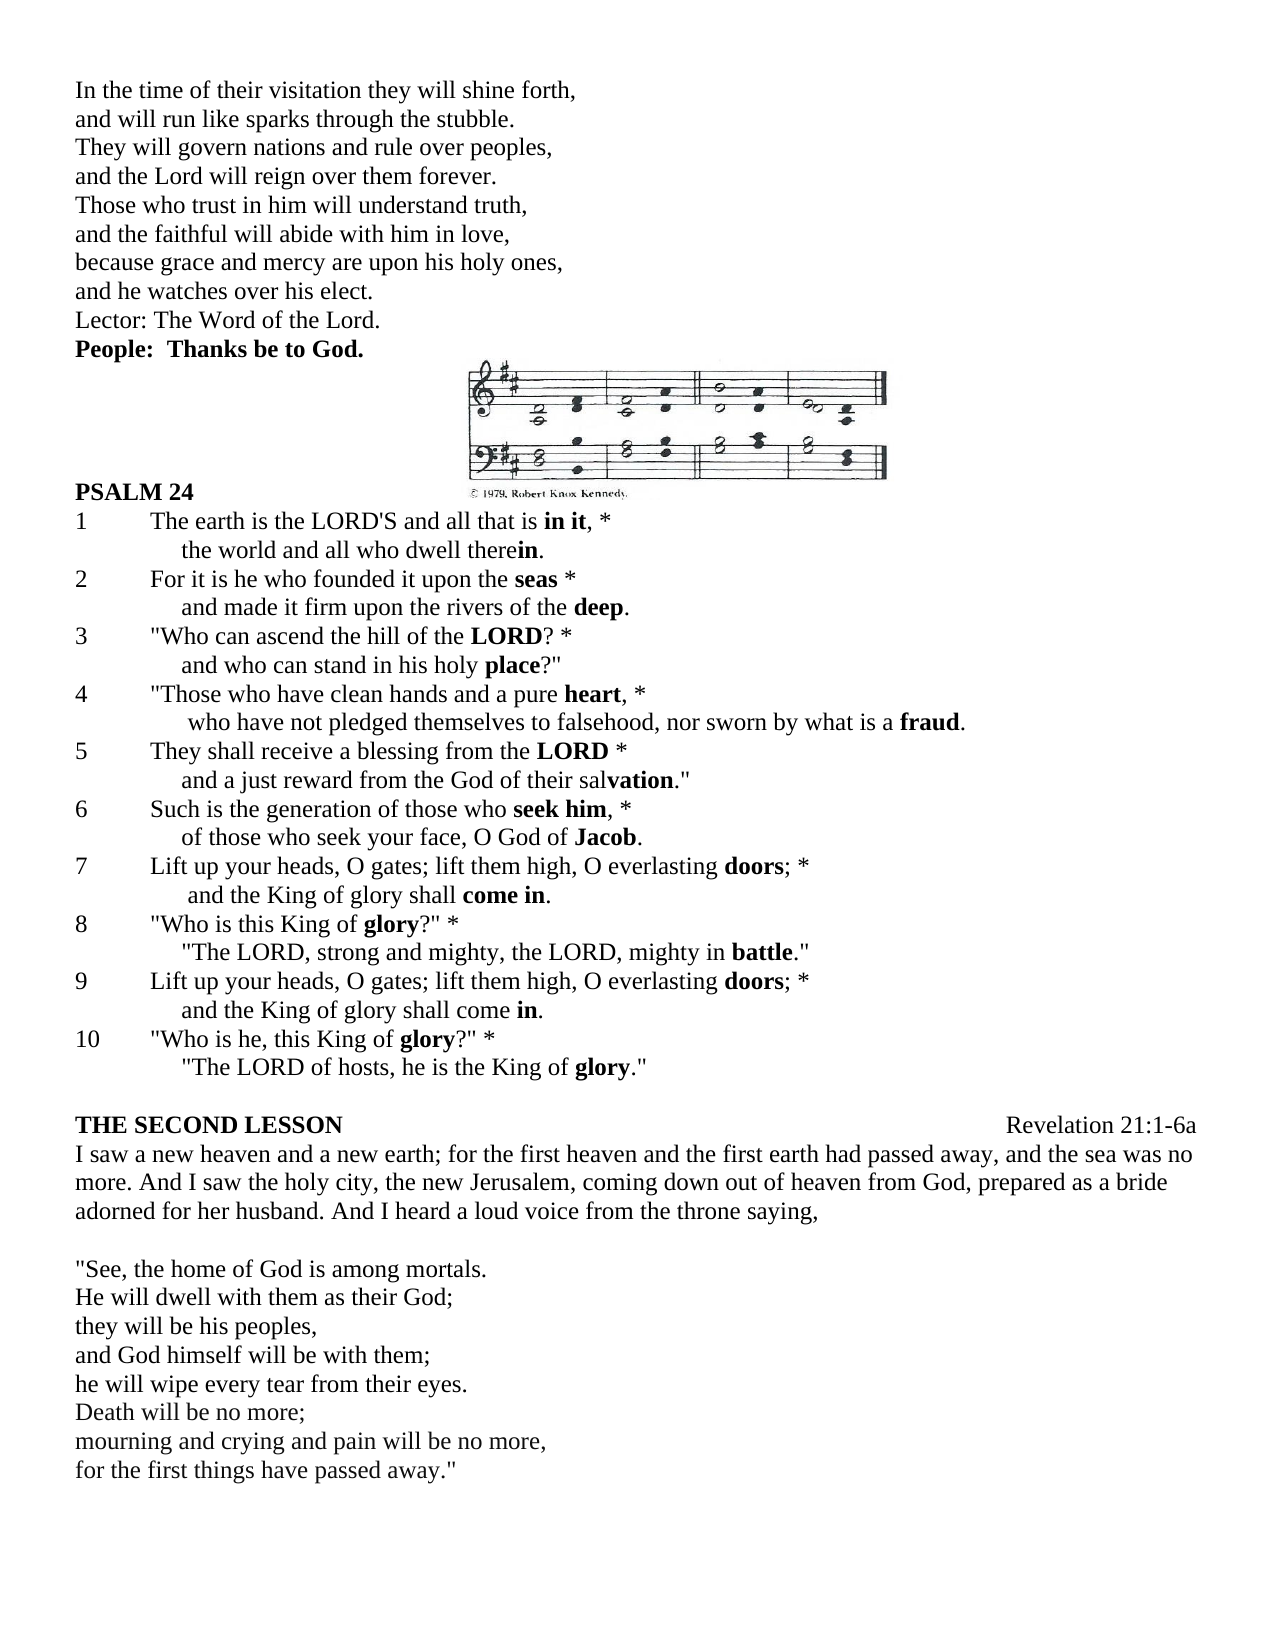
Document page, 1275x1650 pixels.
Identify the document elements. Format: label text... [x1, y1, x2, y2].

text I saw a new heaven and a new earth; for the first heaven and the first earth had passed away, and the sea was no more. And I saw the holy city, the new Jerusalem, coming down out of heaven from God, prepared as a bride adorned for her husband. And I heard a loud voice from the throne saying, [75, 1139, 1200, 1225]
text 3 "Who can ascend the hill of the LORD? * and who can stand in his holy place?" [75, 621, 1200, 679]
text 4 "Those who have clean hands and a pure heart, * who have not pledged themselves to falsehood, nor sworn by what is a fraud. [75, 679, 1200, 736]
picture [460, 362, 903, 477]
text 2 For it is he who founded it upon the seas * and made it firm upon the rivers of the deep. [75, 564, 1200, 621]
text 10 "Who is he, this King of glory?" * "The LORD of hosts, he is the King of glory." [75, 1024, 1200, 1081]
text PSALM 24 [75, 477, 1200, 506]
text 9 Lift up your heads, O gates; lift them high, O everlasting doors; * and the King of glory shall come in. [75, 966, 1200, 1024]
text 5 They shall receive a blessing from the LORD * and a just reward from the God of their salvation." [75, 736, 1200, 794]
text 7 Lift up your heads, O gates; lift them high, O everlasting doors; * and the King of glory shall come in. [75, 851, 1200, 909]
text 6 Such is the generation of those who seek him, * of those who seek your face, O God of Jacob. [75, 794, 1200, 851]
text 8 "Who is this King of glory?" * "The LORD, strong and mighty, the LORD, mighty in battle." [75, 909, 1200, 966]
text People: Thanks be to God. [75, 334, 1200, 362]
text "See, the home of God is among mortals. He will dwell with them as their God; they will be his peoples, and God himself will be with them; he will wipe every tear from their eyes. Death will be no more; mourning and crying and pain will be no more, for the first things have passed away." [75, 1254, 1200, 1484]
text 1 The earth is the LORD'S and all that is in it, * the world and all who dwell therein. [75, 506, 1200, 564]
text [75, 75, 1200, 305]
text Lector: The Word of the Lord. [75, 305, 1200, 334]
